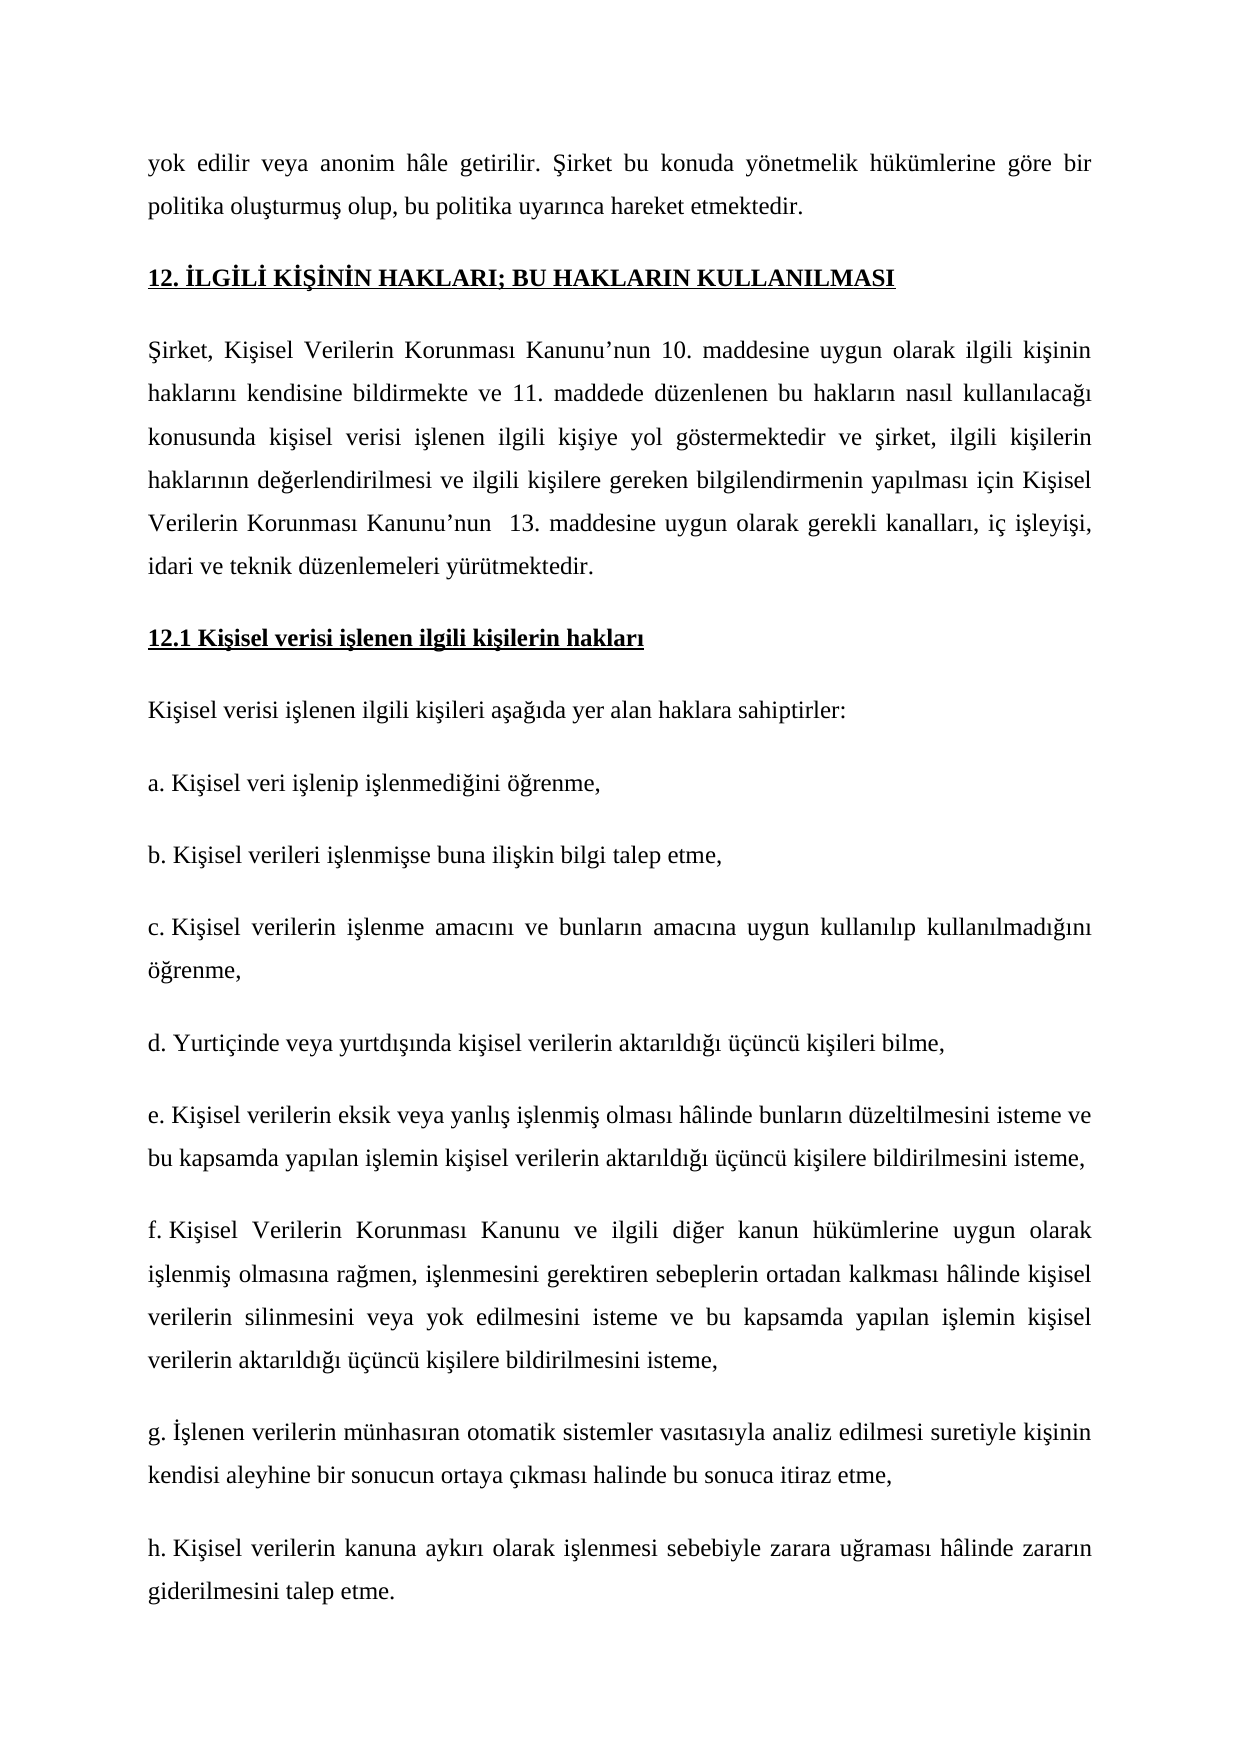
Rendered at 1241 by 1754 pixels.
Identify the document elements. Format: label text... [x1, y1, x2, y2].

text b. Kişisel verileri işlenmişse buna ilişkin bilgi talep etme, [148, 840, 1093, 869]
text a. Kişisel veri işlenip işlenmediğini öğrenme, [148, 768, 1093, 797]
text 12. İLGİLİ KİŞİNİN HAKLARI; BU HAKLARIN KULLANILMASI [148, 263, 1093, 292]
text Kişisel verisi işlenen ilgili kişileri aşağıda yer alan haklara sahiptirler: [148, 696, 1093, 724]
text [148, 148, 1093, 219]
text c. Kişisel verilerin işlenme amacını ve bunların amacına uygun kullanılıp kullanılmadığını öğrenme, [148, 912, 1093, 984]
text h. Kişisel verilerin kanuna aykırı olarak işlenmesi sebebiyle zarara uğraması hâlinde zararın giderilmesini talep etme. [148, 1533, 1093, 1604]
text g. İşlenen verilerin münhasıran otomatik sistemler vasıtasıyla analiz edilmesi suretiyle kişinin kendisi aleyhine bir sonucun ortaya çıkması halinde bu sonuca itiraz etme, [148, 1417, 1093, 1489]
text 12.1 Kişisel verisi işlenen ilgili kişilerin hakları [148, 623, 1093, 652]
text Şirket, Kişisel Verilerin Korunması Kanunu’nun 10. maddesine uygun olarak ilgili kişinin haklarını kendisine bildirmekte ve 11. maddede düzenlenen bu hakların nasıl kullanılacağı konusunda kişisel verisi işlenen ilgili kişiye yol göstermektedir ve şirket, ilgili kişilerin haklarının değerlendirilmesi ve ilgili kişilere gereken bilgilendirmenin yapılması için Kişisel Verilerin Korunması Kanunu’nun 13. maddesine uygun olarak gerekli kanalları, iç işleyişi, idari ve teknik düzenlemeleri yürütmektedir. [148, 335, 1093, 580]
text f. Kişisel Verilerin Korunması Kanunu ve ilgili diğer kanun hükümlerine uygun olarak işlenmiş olmasına rağmen, işlenmesini gerektiren sebeplerin ortadan kalkması hâlinde kişisel verilerin silinmesini veya yok edilmesini isteme ve bu kapsamda yapılan işlemin kişisel verilerin aktarıldığı üçüncü kişilere bildirilmesini isteme, [148, 1216, 1093, 1374]
text d. Yurtiçinde veya yurtdışında kişisel verilerin aktarıldığı üçüncü kişileri bilme, [148, 1028, 1093, 1057]
text e. Kişisel verilerin eksik veya yanlış işlenmiş olması hâlinde bunların düzeltilmesini isteme ve bu kapsamda yapılan işlemin kişisel verilerin aktarıldığı üçüncü kişilere bildirilmesini isteme, [148, 1100, 1093, 1172]
